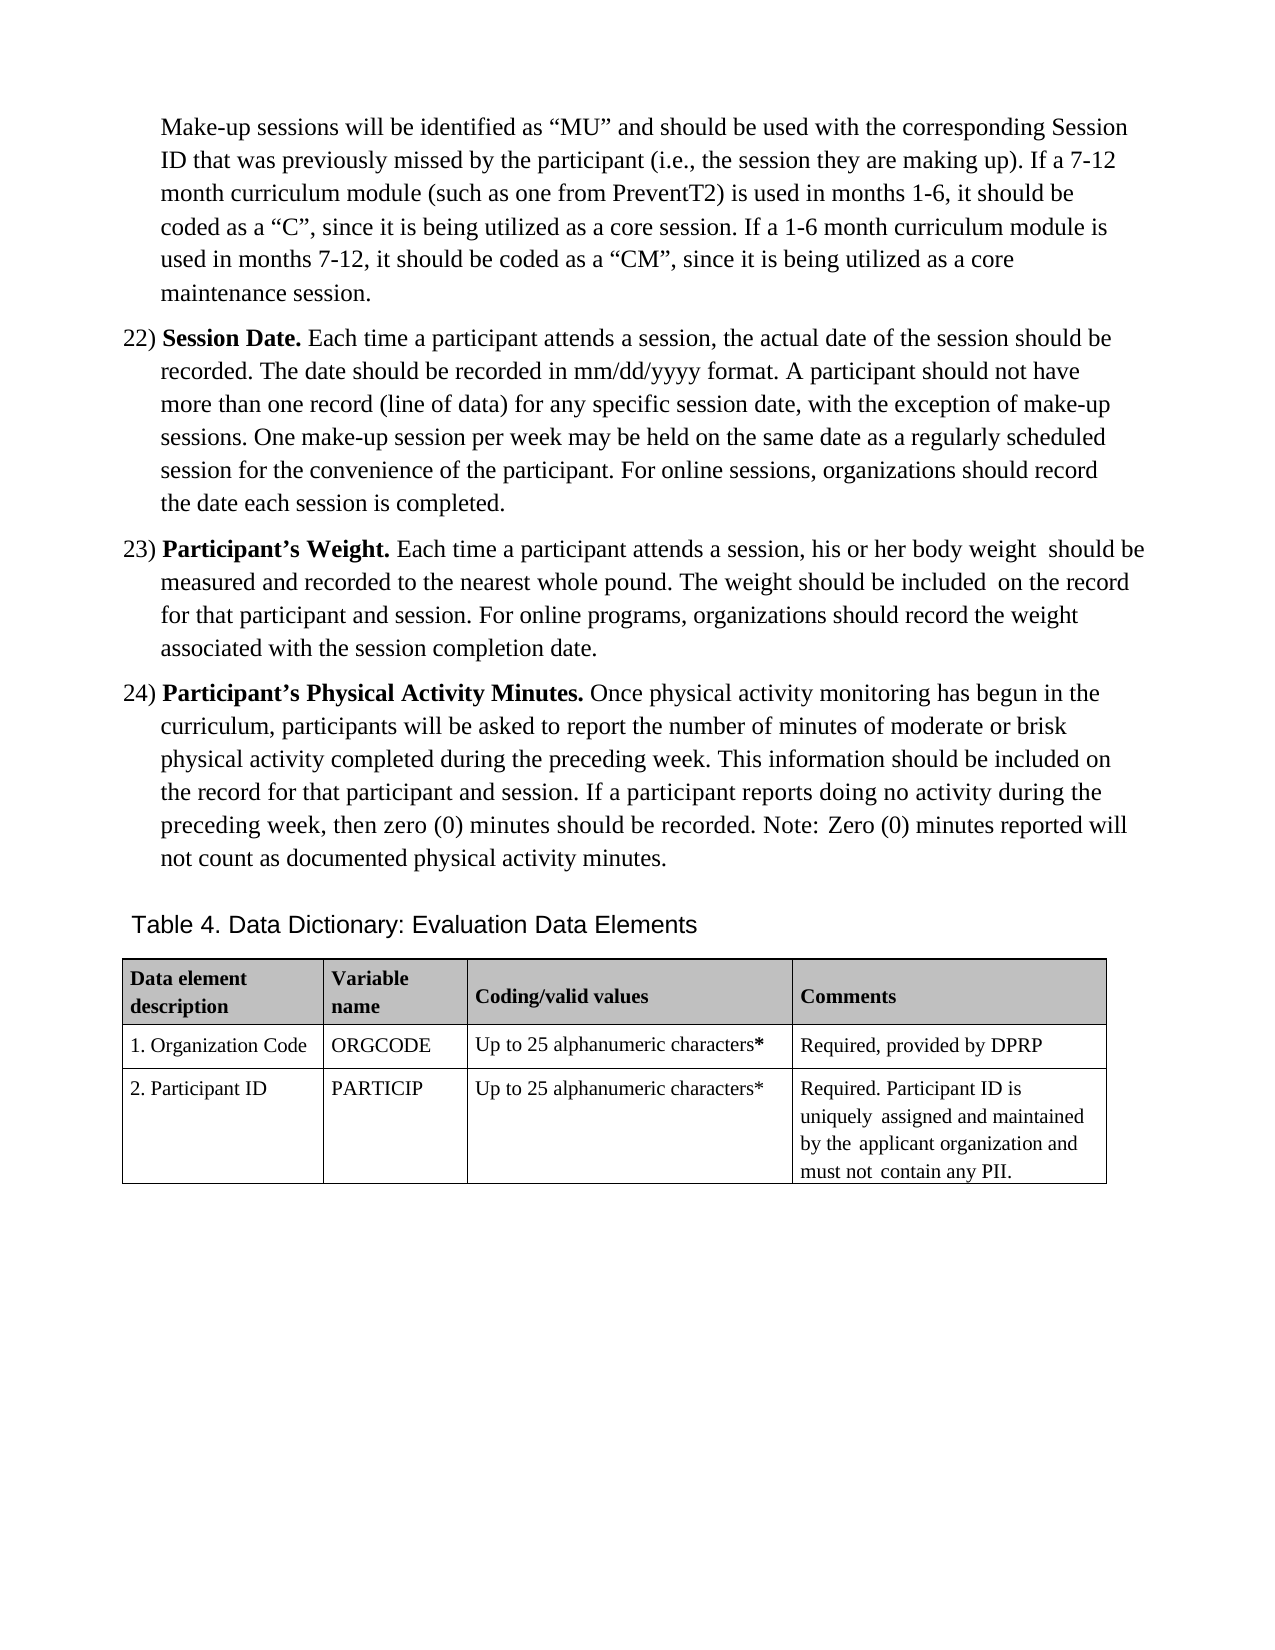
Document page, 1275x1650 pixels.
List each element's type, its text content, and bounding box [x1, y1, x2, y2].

table_header Coding/valid values [468, 960, 792, 1024]
text 22) Session Date. Each time a participant attends a session, the actual date of the session should be recorded. The date should be recorded in mm/dd/yyyy format. A participant should not have more than one record (line of data) for any specific session date, with the exception of make-up sessions. One make-up session per week may be held on the same date as a regularly scheduled session for the convenience of the participant. For online sessions, organizations should record the date each session is completed. [123, 323, 1129, 517]
table_cell Required. Participant ID is uniquely assigned and maintained by the applicant organization and must not contain any PII. [793, 1069, 1106, 1183]
table_header Variable name [324, 960, 467, 1024]
table_cell 1. Organization Code [123, 1025, 323, 1068]
table_header Comments [793, 960, 1106, 1024]
text Make-up sessions will be identified as “MU” and should be used with the corresponding Session ID that was previously missed by the participant (i.e., the session they are making up). If a 7-12 month curriculum module (such as one from PreventT2) is used in months 1-6, it should be coded as a “C”, since it is being utilized as a core session. If a 1-6 month curriculum module is used in months 7-12, it should be coded as a “CM”, since it is being utilized as a core maintenance session. [123, 112, 1131, 306]
table_cell Up to 25 alphanumeric characters* [468, 1069, 792, 1183]
table_cell 2. Participant ID [123, 1069, 323, 1183]
table_header Data element description [123, 960, 323, 1024]
text 24) Participant’s Physical Activity Minutes. Once physical activity monitoring has begun in the curriculum, participants will be asked to report the number of minutes of moderate or brisk physical activity completed during the preceding week. This information should be included on the record for that participant and session. If a participant reports doing no activity during the preceding week, then zero (0) minutes should be recorded. Note: Zero (0) minutes reported will not count as documented physical activity minutes. [123, 678, 1147, 872]
table_cell Up to 25 alphanumeric characters* [468, 1025, 792, 1068]
text Table 4. Data Dictionary: Evaluation Data Elements [131, 909, 1162, 938]
text 23) Participant’s Weight. Each time a participant attends a session, his or her body weight should be measured and recorded to the nearest whole pound. The weight should be included on the record for that participant and session. For online programs, organizations should record the weight associated with the session completion date. [123, 534, 1145, 662]
table_cell PARTICIP [324, 1069, 467, 1183]
table_cell Required, provided by DPRP [793, 1025, 1106, 1068]
table_cell ORGCODE [324, 1025, 467, 1068]
